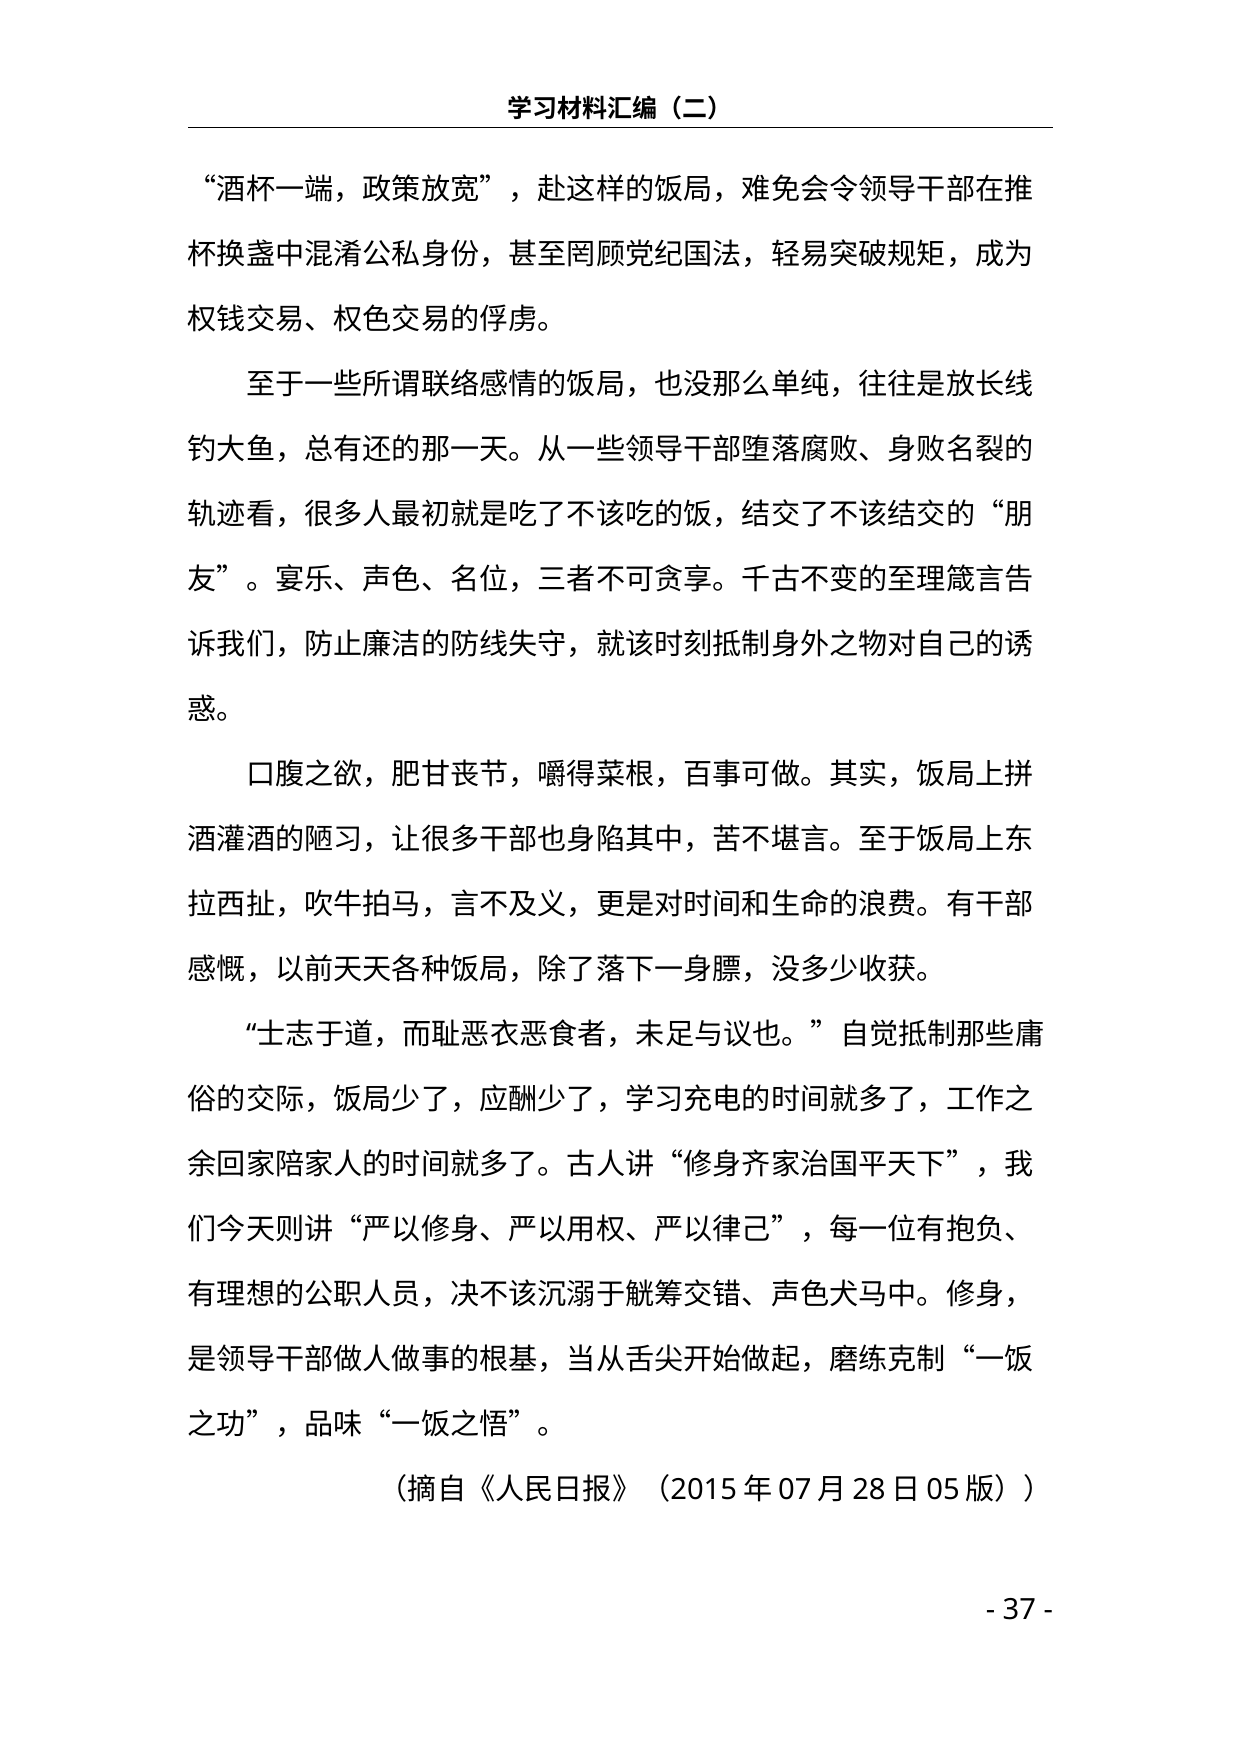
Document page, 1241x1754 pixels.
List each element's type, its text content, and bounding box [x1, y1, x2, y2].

text 口腹之欲，肥甘丧节，嚼得菜根，百事可做。其实，饭局上拼酒灌酒的陋习，让很多干部也身陷其中，苦不堪言。至于饭局上东拉西扯，吹牛拍马，言不及义，更是对时间和生命的浪费。有干部感慨，以前天天各种饭局，除了落下一身膘，没多少收获。 [187, 739, 1053, 999]
text 至于一些所谓联络感情的饭局，也没那么单纯，往往是放长线钓大鱼，总有还的那一天。从一些领导干部堕落腐败、身败名裂的轨迹看，很多人最初就是吃了不该吃的饭，结交了不该结交的“朋友”。宴乐、声色、名位，三者不可贪享。千古不变的至理箴言告诉我们，防止廉洁的防线失守，就该时刻抵制身外之物对自己的诱惑。 [187, 349, 1053, 739]
text “士志于道，而耻恶衣恶食者，未足与议也。”自觉抵制那些庸俗的交际，饭局少了，应酬少了，学习充电的时间就多了，工作之余回家陪家人的时间就多了。古人讲“修身齐家治国平天下”，我们今天则讲“严以修身、严以用权、严以律己”，每一位有抱负、有理想的公职人员，决不该沉溺于觥筹交错、声色犬马中。修身，是领导干部做人做事的根基，当从舌尖开始做起，磨练克制“一饭之功”，品味“一饭之悟”。 [187, 999, 1053, 1454]
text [187, 154, 1053, 349]
text （摘自《人民日报》（2015年07月28日05版）） [187, 1454, 1053, 1519]
